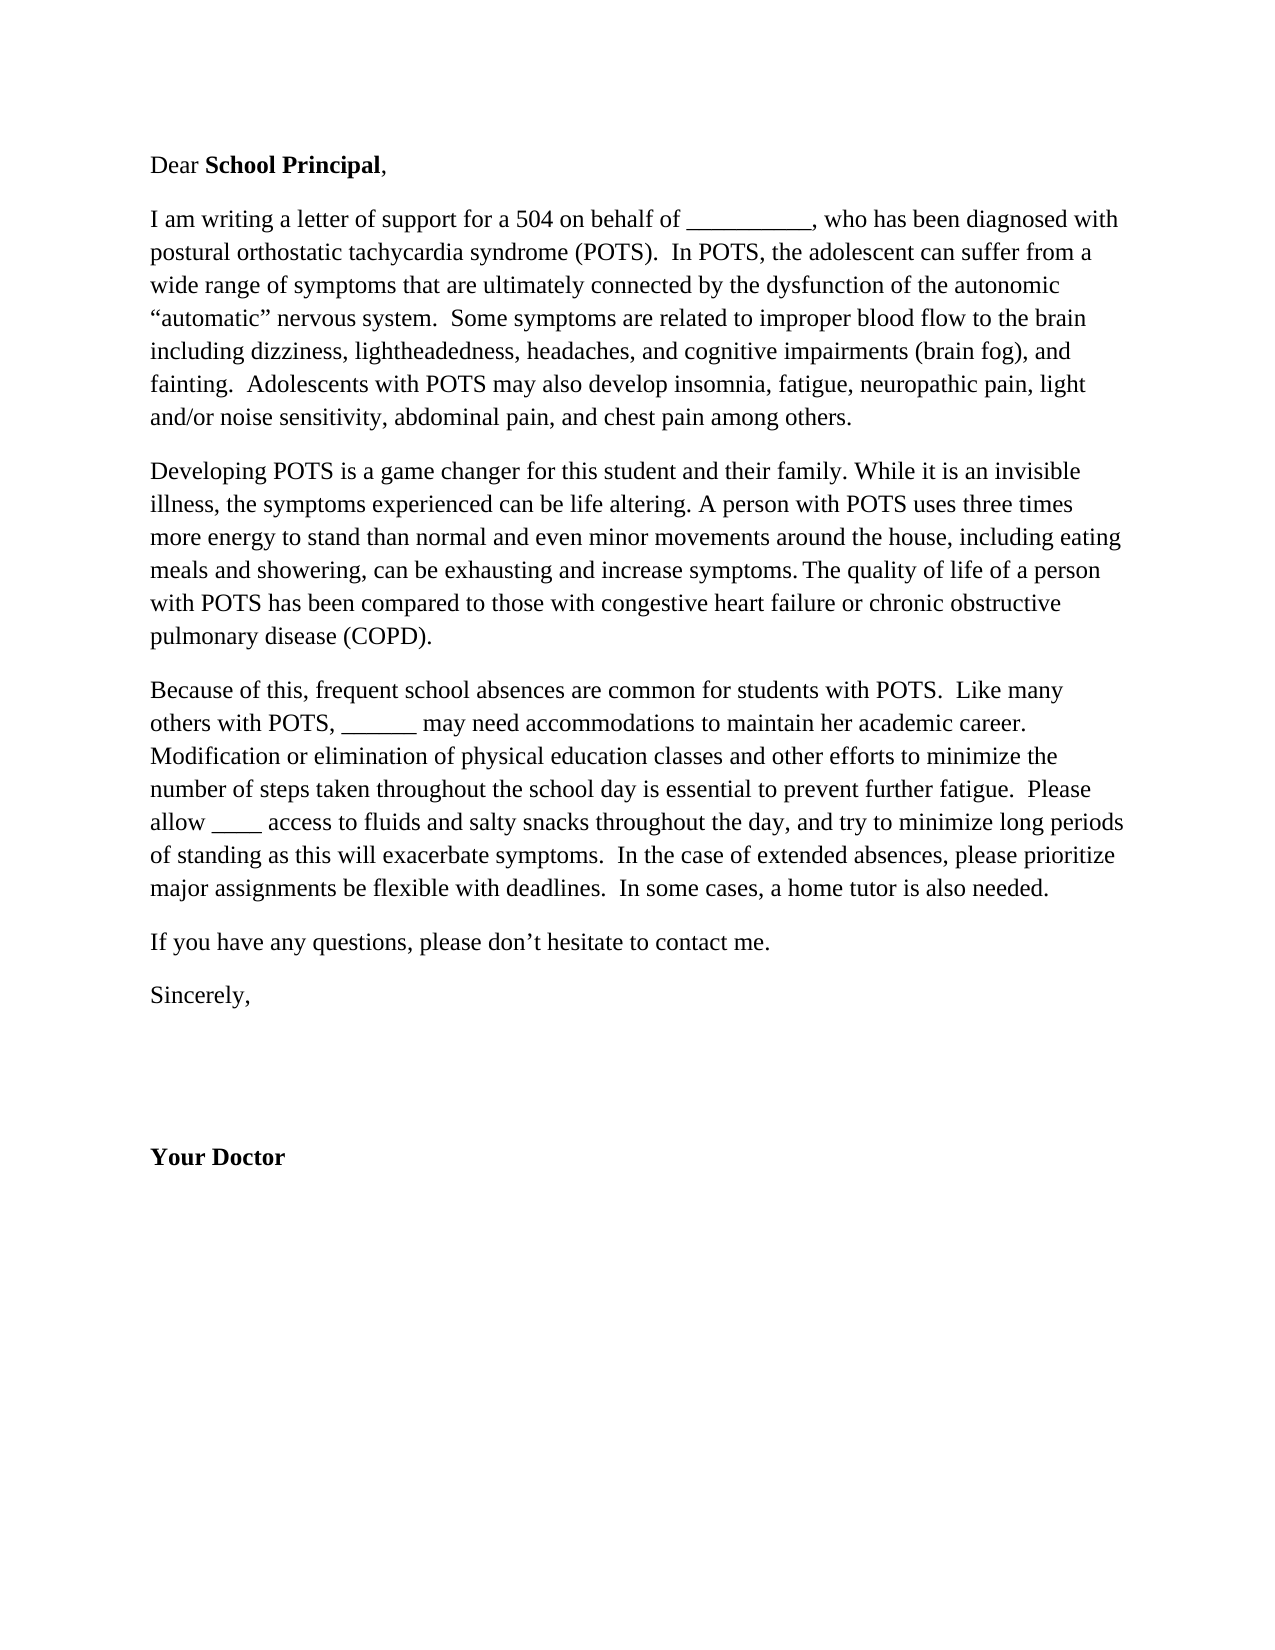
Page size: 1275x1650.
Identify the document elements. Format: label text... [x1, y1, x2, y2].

text Sincerely, [150, 981, 1125, 1009]
text I am writing a letter of support for a 504 on behalf of __________, who has been diagnosed with postural orthostatic tachycardia syndrome (POTS). In POTS, the adolescent can suffer from a wide range of symptoms that are ultimately connected by the dysfunction of the autonomic “automatic” nervous system. Some symptoms are related to improper blood flow to the brain including dizziness, lightheadedness, headaches, and cognitive impairments (brain fog), and fainting. Adolescents with POTS may also develop insomnia, fatigue, neuropathic pain, light and/or noise sensitivity, abdominal pain, and chest pain among others. [150, 204, 1125, 431]
text Developing POTS is a game changer for this student and their family. While it is an invisible illness, the symptoms experienced can be life altering. A person with POTS uses three times more energy to stand than normal and even minor movements around the house, including eating meals and showering, can be exhausting and increase symptoms. The quality of life of a person with POTS has been compared to those with congestive heart failure or chronic obstructive pulmonary disease (COPD). [150, 456, 1125, 650]
text Your Doctor [150, 1142, 1125, 1171]
text Dear School Principal, [150, 150, 1125, 179]
text If you have any questions, please don’t hesitate to contact me. [150, 927, 1125, 956]
text Because of this, frequent school absences are common for students with POTS. Like many others with POTS, ______ may need accommodations to maintain her academic career. Modification or elimination of physical education classes and other efforts to minimize the number of steps taken throughout the school day is essential to prevent further fatigue. Please allow ____ access to fluids and salty snacks throughout the day, and try to minimize long periods of standing as this will exacerbate symptoms. In the case of extended absences, please prioritize major assignments be flexible with deadlines. In some cases, a home tutor is also needed. [150, 675, 1125, 902]
